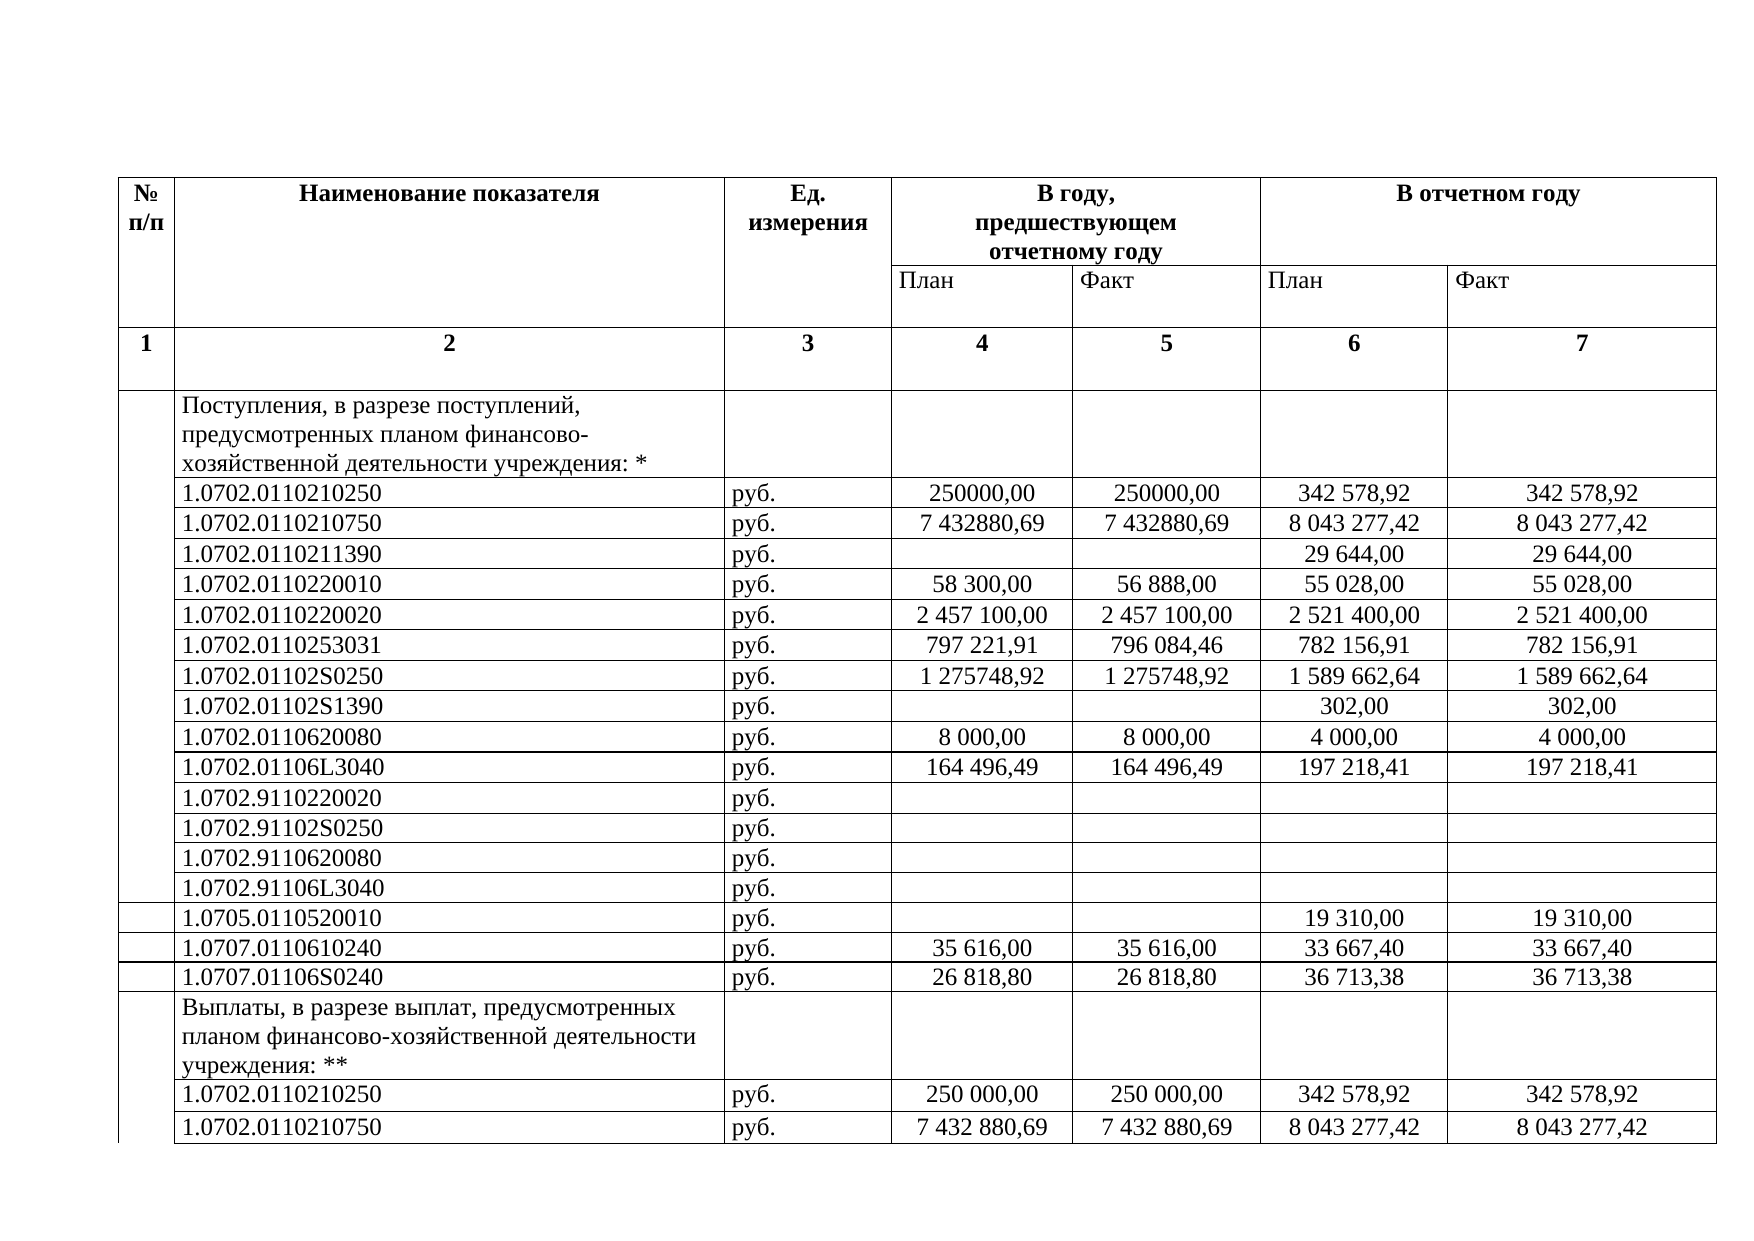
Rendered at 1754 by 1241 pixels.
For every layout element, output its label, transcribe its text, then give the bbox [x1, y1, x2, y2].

table_cell руб. [725, 843, 891, 872]
table_cell 4 000,00 [1448, 722, 1716, 751]
table_cell 35 616,00 [892, 933, 1072, 961]
table_cell 342 578,92 [1448, 478, 1716, 507]
table_cell 1.0707.0110610240 [175, 933, 724, 961]
table_cell 29 644,00 [1261, 539, 1447, 568]
table_cell [1261, 391, 1447, 477]
table_cell [1073, 691, 1260, 721]
table_cell 1.0702.0110220020 [175, 600, 724, 629]
table_cell 8 000,00 [892, 722, 1072, 751]
table_cell [1073, 814, 1260, 842]
table_cell [1261, 873, 1447, 902]
table_header № п/п [119, 178, 174, 327]
table_cell 8 043 277,42 [1448, 1112, 1716, 1143]
table_cell [892, 873, 1072, 902]
table_cell 1 [119, 328, 174, 389]
table_cell [1073, 873, 1260, 902]
table_cell [892, 691, 1072, 721]
table_cell 164 496,49 [1073, 753, 1260, 782]
table_cell 342 578,92 [1448, 1080, 1716, 1111]
table_cell руб. [725, 963, 891, 991]
table_cell 58 300,00 [892, 569, 1072, 599]
table_cell 2 [175, 328, 724, 389]
table_cell [1073, 843, 1260, 872]
table_cell 1.0707.01106S0240 [175, 963, 724, 991]
table_cell [119, 992, 174, 1143]
table_cell руб. [725, 691, 891, 721]
table_cell руб. [725, 569, 891, 599]
table_cell руб. [725, 630, 891, 660]
table_cell 8 043 277,42 [1261, 1112, 1447, 1143]
table_cell руб. [725, 814, 891, 842]
table_cell 197 218,41 [1448, 753, 1716, 782]
table_cell 1.0702.0110220010 [175, 569, 724, 599]
table_cell Выплаты, в разрезе выплат, предусмотренных планом финансово-хозяйственной деятельности учреждения: ** [175, 992, 724, 1078]
table_cell 1 275748,92 [892, 661, 1072, 690]
table_cell 1.0702.0110211390 [175, 539, 724, 568]
table_cell 302,00 [1261, 691, 1447, 721]
table_cell 4 [892, 328, 1072, 389]
table_cell руб. [725, 873, 891, 902]
table_cell 8 043 277,42 [1261, 508, 1447, 538]
table_cell [1448, 814, 1716, 842]
table_cell 19 310,00 [1448, 903, 1716, 932]
table_cell 1.0702.01102S1390 [175, 691, 724, 721]
table_cell руб. [725, 661, 891, 690]
table_cell 250 000,00 [1073, 1080, 1260, 1111]
table_cell 1.0702.9110620080 [175, 843, 724, 872]
table_cell 5 [1073, 328, 1260, 389]
table_cell 1.0702.0110210250 [175, 1080, 724, 1111]
table_cell 1.0702.0110210750 [175, 508, 724, 538]
table_cell 7 432 880,69 [892, 1112, 1072, 1143]
table_cell 8 000,00 [1073, 722, 1260, 751]
table_cell руб. [725, 722, 891, 751]
table_header В году, предшествующем отчетному году [892, 178, 1260, 264]
table_cell 1.0705.0110520010 [175, 903, 724, 932]
table_cell [119, 933, 174, 961]
table_cell 797 221,91 [892, 630, 1072, 660]
table_cell 1.0702.9110220020 [175, 783, 724, 812]
table_cell 55 028,00 [1261, 569, 1447, 599]
table_cell 33 667,40 [1261, 933, 1447, 961]
table_cell 1.0702.0110210250 [175, 478, 724, 507]
table_cell [1073, 903, 1260, 932]
table_cell 1 589 662,64 [1261, 661, 1447, 690]
table_cell [1261, 843, 1447, 872]
table_header Ед. измерения [725, 178, 891, 327]
table_cell [119, 963, 174, 991]
table_cell 782 156,91 [1261, 630, 1447, 660]
table_header Наименование показателя [175, 178, 724, 327]
table_cell 1.0702.0110253031 [175, 630, 724, 660]
table_cell руб. [725, 933, 891, 961]
table_cell 33 667,40 [1448, 933, 1716, 961]
table_cell 1.0702.0110620080 [175, 722, 724, 751]
table_cell руб. [725, 1080, 891, 1111]
table_cell 55 028,00 [1448, 569, 1716, 599]
table_cell План [1261, 266, 1447, 327]
table_cell 4 000,00 [1261, 722, 1447, 751]
table_cell 29 644,00 [1448, 539, 1716, 568]
table_cell 197 218,41 [1261, 753, 1447, 782]
table_cell [725, 391, 891, 477]
table_cell 342 578,92 [1261, 478, 1447, 507]
table_cell руб. [725, 753, 891, 782]
table_cell 7 432880,69 [1073, 508, 1260, 538]
table_cell 2 457 100,00 [892, 600, 1072, 629]
table_cell 1.0702.91106L3040 [175, 873, 724, 902]
table_cell [892, 391, 1072, 477]
table_cell 2 521 400,00 [1261, 600, 1447, 629]
table_cell 36 713,38 [1448, 963, 1716, 991]
table_cell 3 [725, 328, 891, 389]
table_cell [1261, 814, 1447, 842]
table_cell [892, 539, 1072, 568]
table_cell 1 275748,92 [1073, 661, 1260, 690]
table_cell [892, 903, 1072, 932]
table_cell План [892, 266, 1072, 327]
table_cell 250000,00 [1073, 478, 1260, 507]
table_cell 1.0702.91102S0250 [175, 814, 724, 842]
table_cell [892, 783, 1072, 812]
table_cell руб. [725, 600, 891, 629]
table_cell [1261, 992, 1447, 1078]
table_cell 26 818,80 [892, 963, 1072, 991]
table_cell 782 156,91 [1448, 630, 1716, 660]
table_cell [1448, 992, 1716, 1078]
table_cell 250000,00 [892, 478, 1072, 507]
table_cell 1.0702.01106L3040 [175, 753, 724, 782]
table_cell 342 578,92 [1261, 1080, 1447, 1111]
table_cell [1261, 783, 1447, 812]
table_cell [1073, 539, 1260, 568]
table_header В отчетном году [1261, 178, 1716, 264]
table_cell [1073, 391, 1260, 477]
table_cell [119, 903, 174, 932]
table_cell 302,00 [1448, 691, 1716, 721]
table_cell [892, 843, 1072, 872]
table_cell [892, 814, 1072, 842]
table_cell руб. [725, 903, 891, 932]
table_cell 250 000,00 [892, 1080, 1072, 1111]
table_cell 796 084,46 [1073, 630, 1260, 660]
table_cell [119, 391, 174, 902]
table_cell 1 589 662,64 [1448, 661, 1716, 690]
table_cell [892, 992, 1072, 1078]
table_cell 19 310,00 [1261, 903, 1447, 932]
table_cell 2 457 100,00 [1073, 600, 1260, 629]
table_cell Факт [1448, 266, 1716, 327]
table_cell 8 043 277,42 [1448, 508, 1716, 538]
table_cell 26 818,80 [1073, 963, 1260, 991]
table_cell руб. [725, 508, 891, 538]
table_cell 36 713,38 [1261, 963, 1447, 991]
table_cell 7 [1448, 328, 1716, 389]
table_cell [1448, 783, 1716, 812]
table_cell 164 496,49 [892, 753, 1072, 782]
table_cell 2 521 400,00 [1448, 600, 1716, 629]
table_cell 7 432 880,69 [1073, 1112, 1260, 1143]
table_cell руб. [725, 1112, 891, 1143]
table_cell 1.0702.01102S0250 [175, 661, 724, 690]
table_cell Факт [1073, 266, 1260, 327]
table_cell 6 [1261, 328, 1447, 389]
table_cell [1073, 783, 1260, 812]
table_cell руб. [725, 478, 891, 507]
table_cell [1073, 992, 1260, 1078]
table_cell [725, 992, 891, 1078]
table_cell [1448, 873, 1716, 902]
table_cell руб. [725, 539, 891, 568]
table_cell руб. [725, 783, 891, 812]
table_cell Поступления, в разрезе поступлений, предусмотренных планом финансово-хозяйственной деятельности учреждения: * [175, 391, 724, 477]
table_cell 56 888,00 [1073, 569, 1260, 599]
table_cell [1448, 391, 1716, 477]
table_cell 7 432880,69 [892, 508, 1072, 538]
table_cell 35 616,00 [1073, 933, 1260, 961]
table_cell [1448, 843, 1716, 872]
table_cell 1.0702.0110210750 [175, 1112, 724, 1143]
